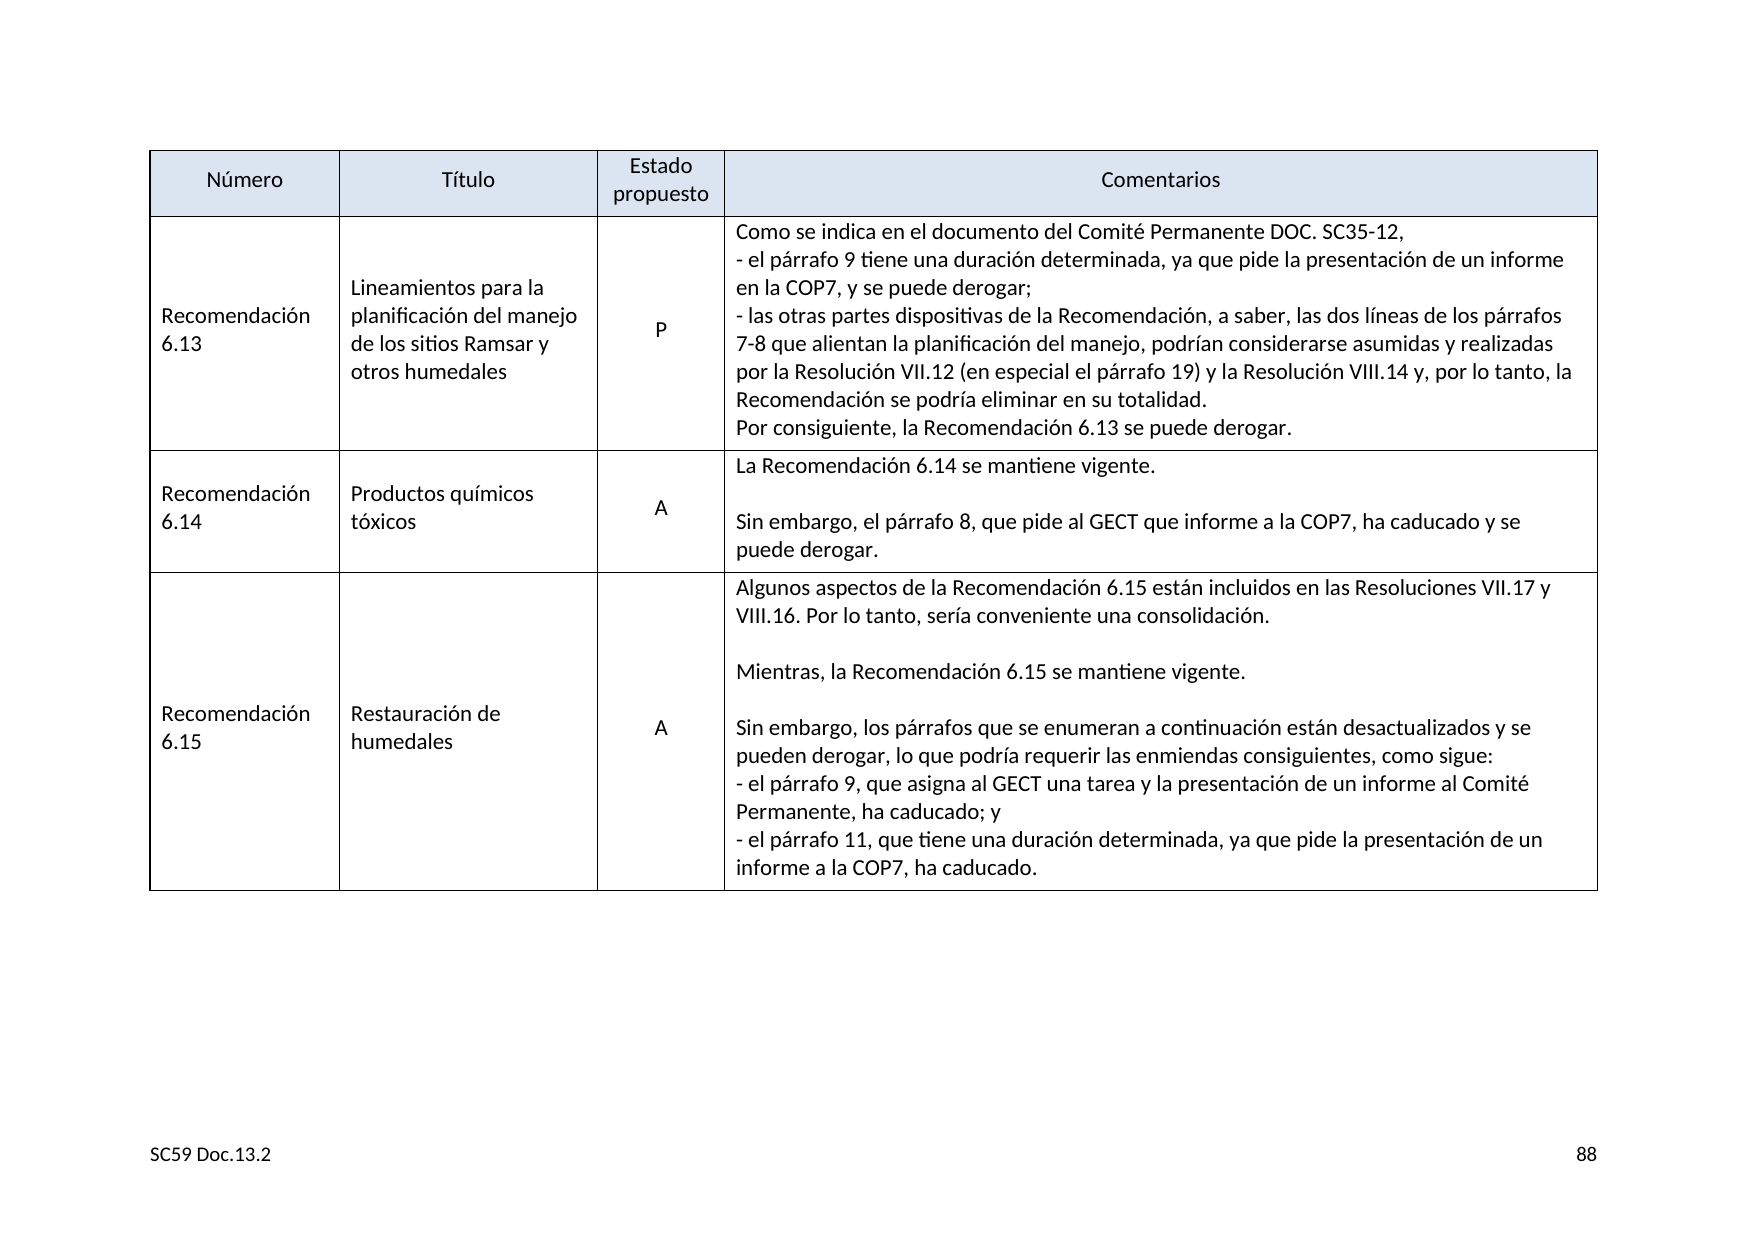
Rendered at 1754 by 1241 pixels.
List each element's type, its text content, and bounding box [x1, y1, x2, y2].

table_cell Recomendación 6.13 [151, 217, 339, 450]
table_header Estado propuesto [598, 151, 724, 216]
table_cell Restauración de humedales [340, 573, 597, 890]
table_cell A [598, 451, 724, 572]
table_cell Recomendación 6.15 [151, 573, 339, 890]
table_header Número [151, 151, 339, 216]
table_cell Lineamientos para la planificación del manejo de los sitios Ramsar y otros humedales [340, 217, 597, 450]
table_header Título [340, 151, 597, 216]
table_cell Algunos aspectos de la Recomendación 6.15 están incluidos en las Resoluciones VII.17 y VIII.16. Por lo tanto, sería conveniente una consolidación. Mientras, la Recomendación 6.15 se mantiene vigente. Sin embargo, los párrafos que se enumeran a continuación están desactualizados y se pueden derogar, lo que podría requerir las enmiendas consiguientes, como sigue: - el párrafo 9, que asigna al GECT una tarea y la presentación de un informe al Comité Permanente, ha caducado; y - el párrafo 11, que tiene una duración determinada, ya que pide la presentación de un informe a la COP7, ha caducado. [725, 573, 1597, 890]
table_cell A [598, 573, 724, 890]
table_cell La Recomendación 6.14 se mantiene vigente. Sin embargo, el párrafo 8, que pide al GECT que informe a la COP7, ha caducado y se puede derogar. [725, 451, 1597, 572]
table_header Comentarios [725, 151, 1597, 216]
table_cell Productos químicos tóxicos [340, 451, 597, 572]
table_cell P [598, 217, 724, 450]
table_cell Como se indica en el documento del Comité Permanente DOC. SC35-12, - el párrafo 9 tiene una duración determinada, ya que pide la presentación de un informe en la COP7, y se puede derogar; - las otras partes dispositivas de la Recomendación, a saber, las dos líneas de los párrafos 7-8 que alientan la planificación del manejo, podrían considerarse asumidas y realizadas por la Resolución VII.12 (en especial el párrafo 19) y la Resolución VIII.14 y, por lo tanto, la Recomendación se podría eliminar en su totalidad. Por consiguiente, la Recomendación 6.13 se puede derogar. [725, 217, 1597, 450]
table_cell Recomendación 6.14 [151, 451, 339, 572]
